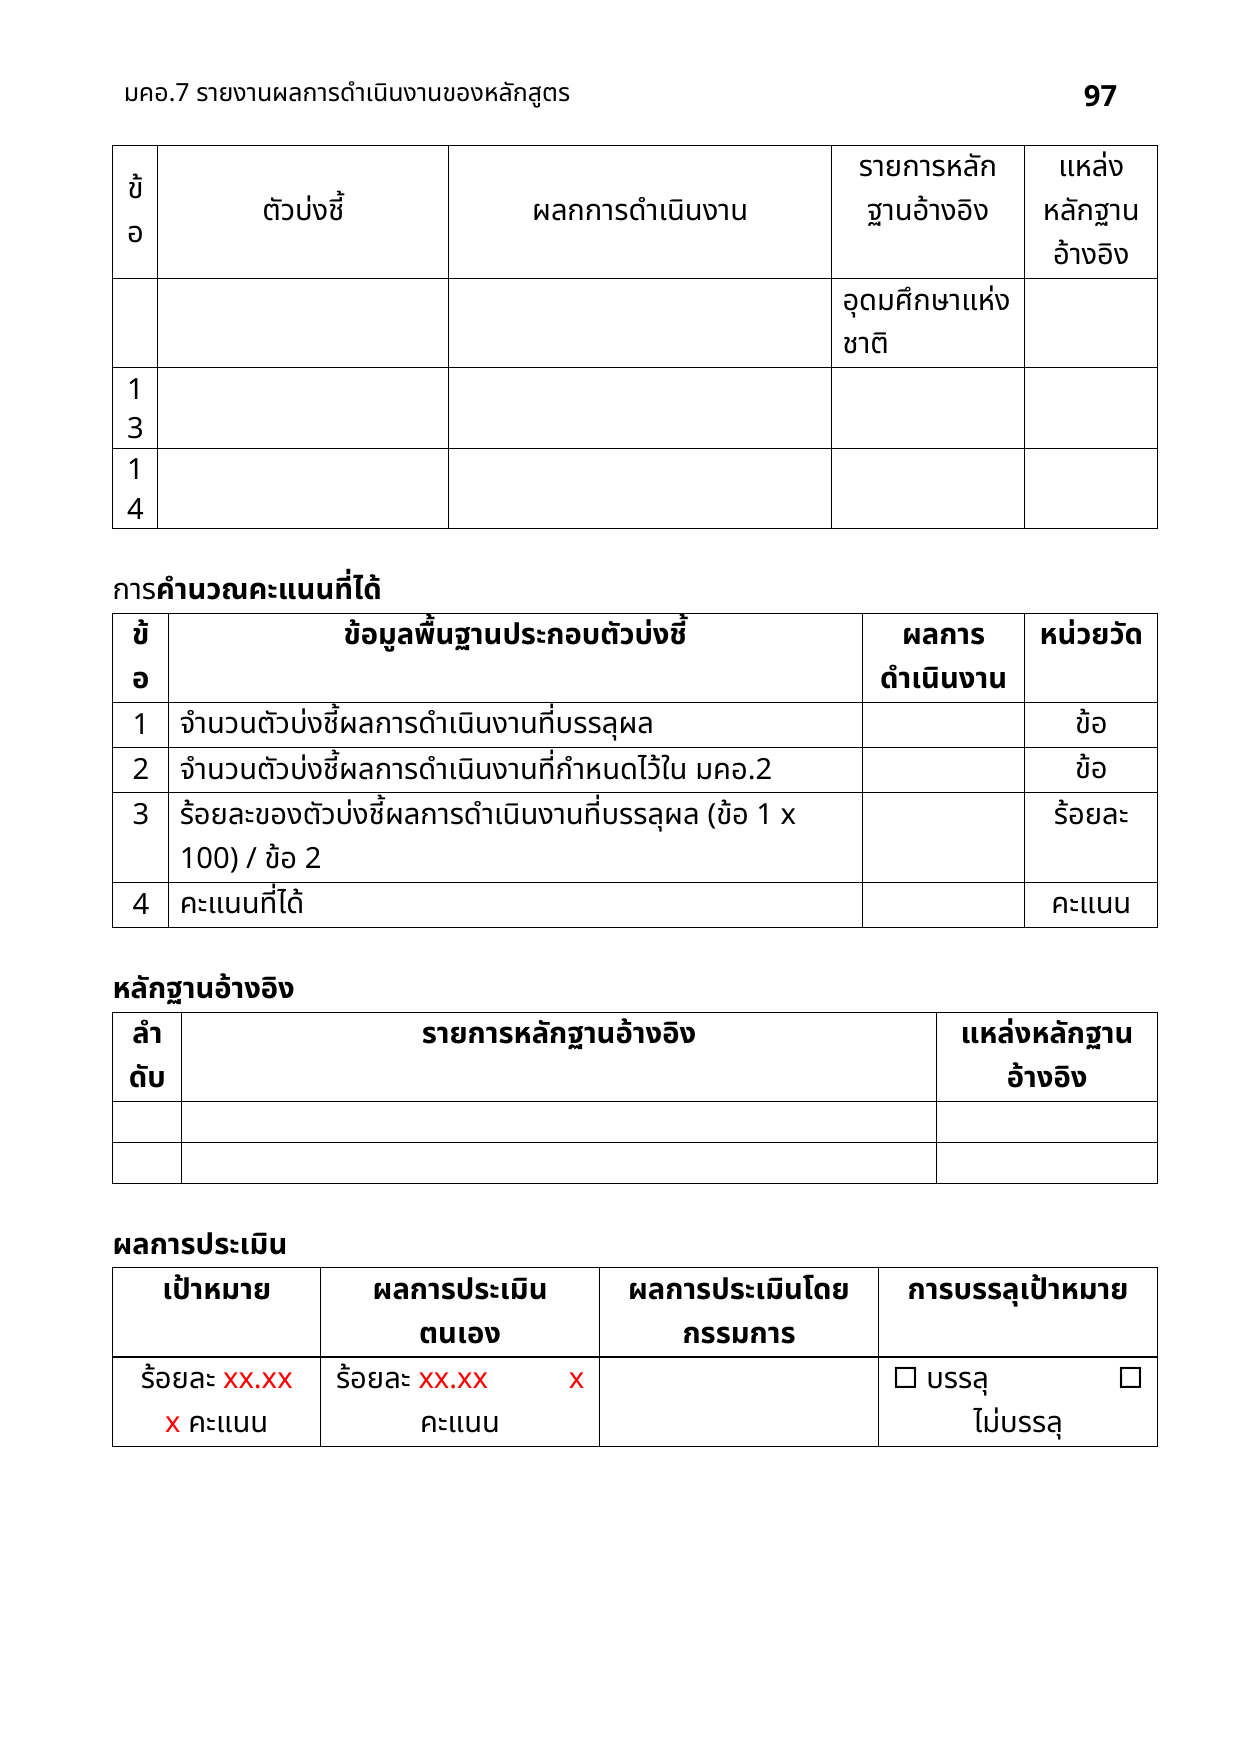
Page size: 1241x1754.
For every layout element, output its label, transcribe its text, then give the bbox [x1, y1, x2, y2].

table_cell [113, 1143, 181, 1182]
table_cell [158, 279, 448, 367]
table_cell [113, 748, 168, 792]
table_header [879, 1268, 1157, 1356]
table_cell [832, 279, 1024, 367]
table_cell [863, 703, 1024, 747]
text การคำนวณคะแนนที่ได้ [112, 569, 1128, 613]
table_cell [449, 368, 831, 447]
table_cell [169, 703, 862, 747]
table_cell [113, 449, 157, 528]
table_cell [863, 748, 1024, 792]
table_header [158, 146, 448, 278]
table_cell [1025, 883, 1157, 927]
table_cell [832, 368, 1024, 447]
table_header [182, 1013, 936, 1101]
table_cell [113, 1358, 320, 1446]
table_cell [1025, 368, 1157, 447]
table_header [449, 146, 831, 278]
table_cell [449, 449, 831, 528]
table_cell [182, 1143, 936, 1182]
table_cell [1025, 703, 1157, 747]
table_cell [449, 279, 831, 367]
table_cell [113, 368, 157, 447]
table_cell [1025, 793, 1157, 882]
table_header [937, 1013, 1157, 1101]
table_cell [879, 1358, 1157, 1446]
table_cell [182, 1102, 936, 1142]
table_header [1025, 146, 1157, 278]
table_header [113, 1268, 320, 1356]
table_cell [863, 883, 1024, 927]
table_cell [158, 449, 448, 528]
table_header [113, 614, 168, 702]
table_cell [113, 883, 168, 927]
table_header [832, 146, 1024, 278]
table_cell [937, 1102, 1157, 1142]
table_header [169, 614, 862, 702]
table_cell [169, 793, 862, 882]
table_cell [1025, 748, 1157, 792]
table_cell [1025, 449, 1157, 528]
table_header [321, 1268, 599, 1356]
text ผลการประเมิน [112, 1223, 1128, 1267]
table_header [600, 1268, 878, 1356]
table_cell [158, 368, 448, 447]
text หลักฐานอ้างอิง [112, 968, 1128, 1012]
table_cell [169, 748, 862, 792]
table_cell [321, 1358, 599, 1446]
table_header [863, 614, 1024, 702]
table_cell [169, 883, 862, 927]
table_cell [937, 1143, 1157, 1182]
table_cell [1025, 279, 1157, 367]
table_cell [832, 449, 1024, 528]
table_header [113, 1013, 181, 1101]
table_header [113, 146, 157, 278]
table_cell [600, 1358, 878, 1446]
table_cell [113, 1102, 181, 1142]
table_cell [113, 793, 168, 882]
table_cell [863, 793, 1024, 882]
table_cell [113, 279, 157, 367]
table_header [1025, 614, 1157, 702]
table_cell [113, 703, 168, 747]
